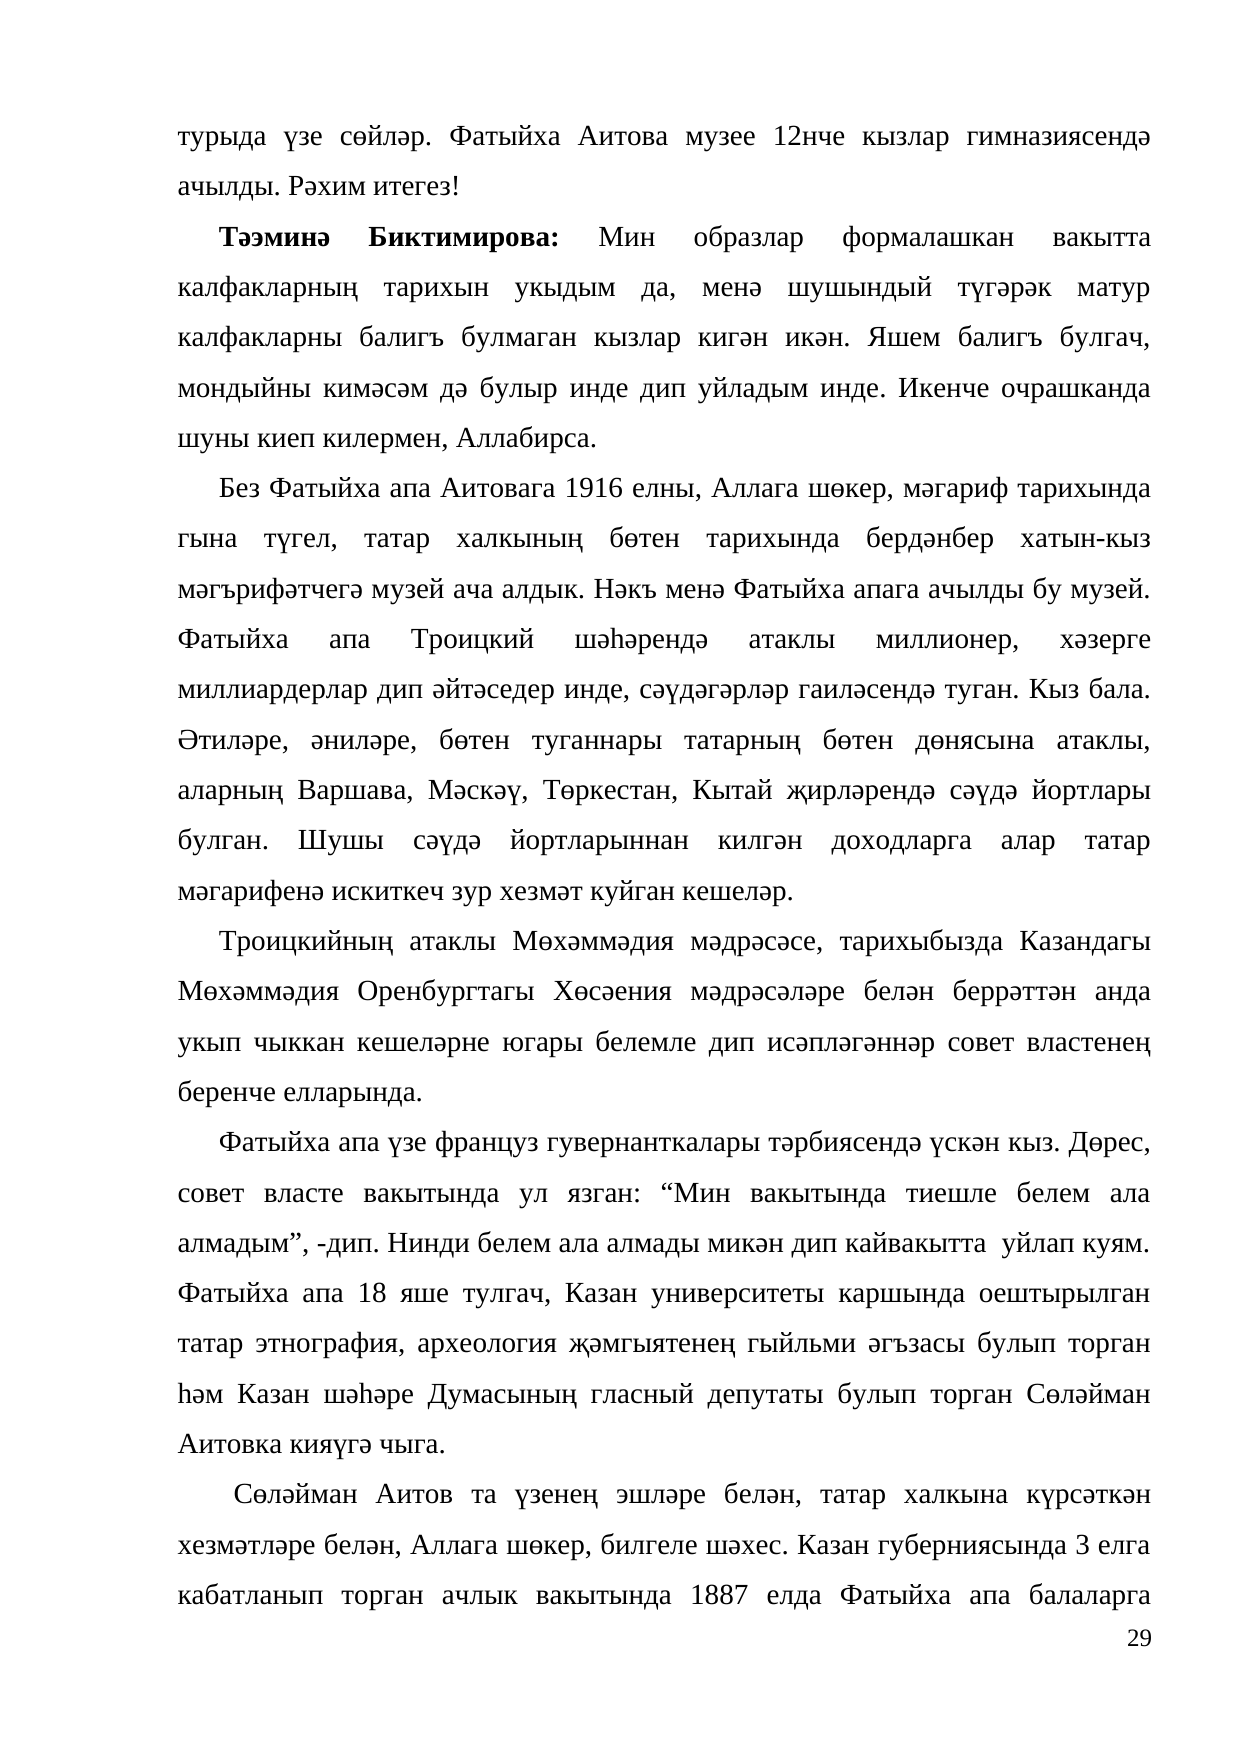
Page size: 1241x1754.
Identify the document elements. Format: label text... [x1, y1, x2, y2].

text Троицкийның атаклы Мөхәммәдия мәдрәсәсе, тарихыбызда Казандагы Мөхәммәдия Оренбургтагы Хөсәения мәдрәсәләре белән беррәттән анда укып чыккан кешеләрне югары белемле дип исәпләгәннәр совет властенең беренче елларында. [177, 923, 1152, 1108]
text Тәэминә Биктимирова: Мин образлар формалашкан вакытта калфакларның тарихын укыдым да, менә шушындый түгәрәк матур калфакларны балигъ булмаган кызлар кигән икән. Яшем балигъ булгач, мондыйны кимәсәм дә булыр инде дип уйладым инде. Икенче очрашканда шуны киеп килермен, Аллабирса. [177, 219, 1152, 453]
text Фатыйха апа үзе француз гувернанткалары тәрбиясендә үскән кыз. Дөрес, совет власте вакытында ул язган: “Мин вакытында тиешле белем ала алмадым”, -дип. Нинди белем ала алмады микән дип кайвакытта уйлап куям. Фатыйха апа 18 яше тулгач, Казан университеты каршында оештырылган татар этнография, археология җәмгыятенең гыйльми әгъзасы булып торган һәм Казан шәһәре Думасының гласный депутаты булып торган Сөләйман Аитовка кияүгә чыга. [177, 1124, 1152, 1460]
text Без Фатыйха апа Аитовага 1916 елны, Аллага шөкер, мәгариф тарихында гына түгел, татар халкының бөтен тарихында бердәнбер хатын-кыз мәгърифәтчегә музей ача алдык. Нәкъ менә Фатыйха апага ачылды бу музей. Фатыйха апа Троицкий шәһәрендә атаклы миллионер, хәзерге миллиардерлар дип әйтәседер инде, сәүдәгәрләр гаиләсендә туган. Кыз бала. Әтиләре, әниләре, бөтен туганнары татарның бөтен дөнясына атаклы, аларның Варшава, Мәскәү, Төркестан, Кытай җирләрендә сәүдә йортлары булган. Шушы сәүдә йортларыннан килгән доходларга алар татар мәгарифенә искиткеч зур хезмәт куйган кешеләр. [177, 470, 1152, 906]
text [177, 1477, 1152, 1611]
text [177, 118, 1152, 202]
